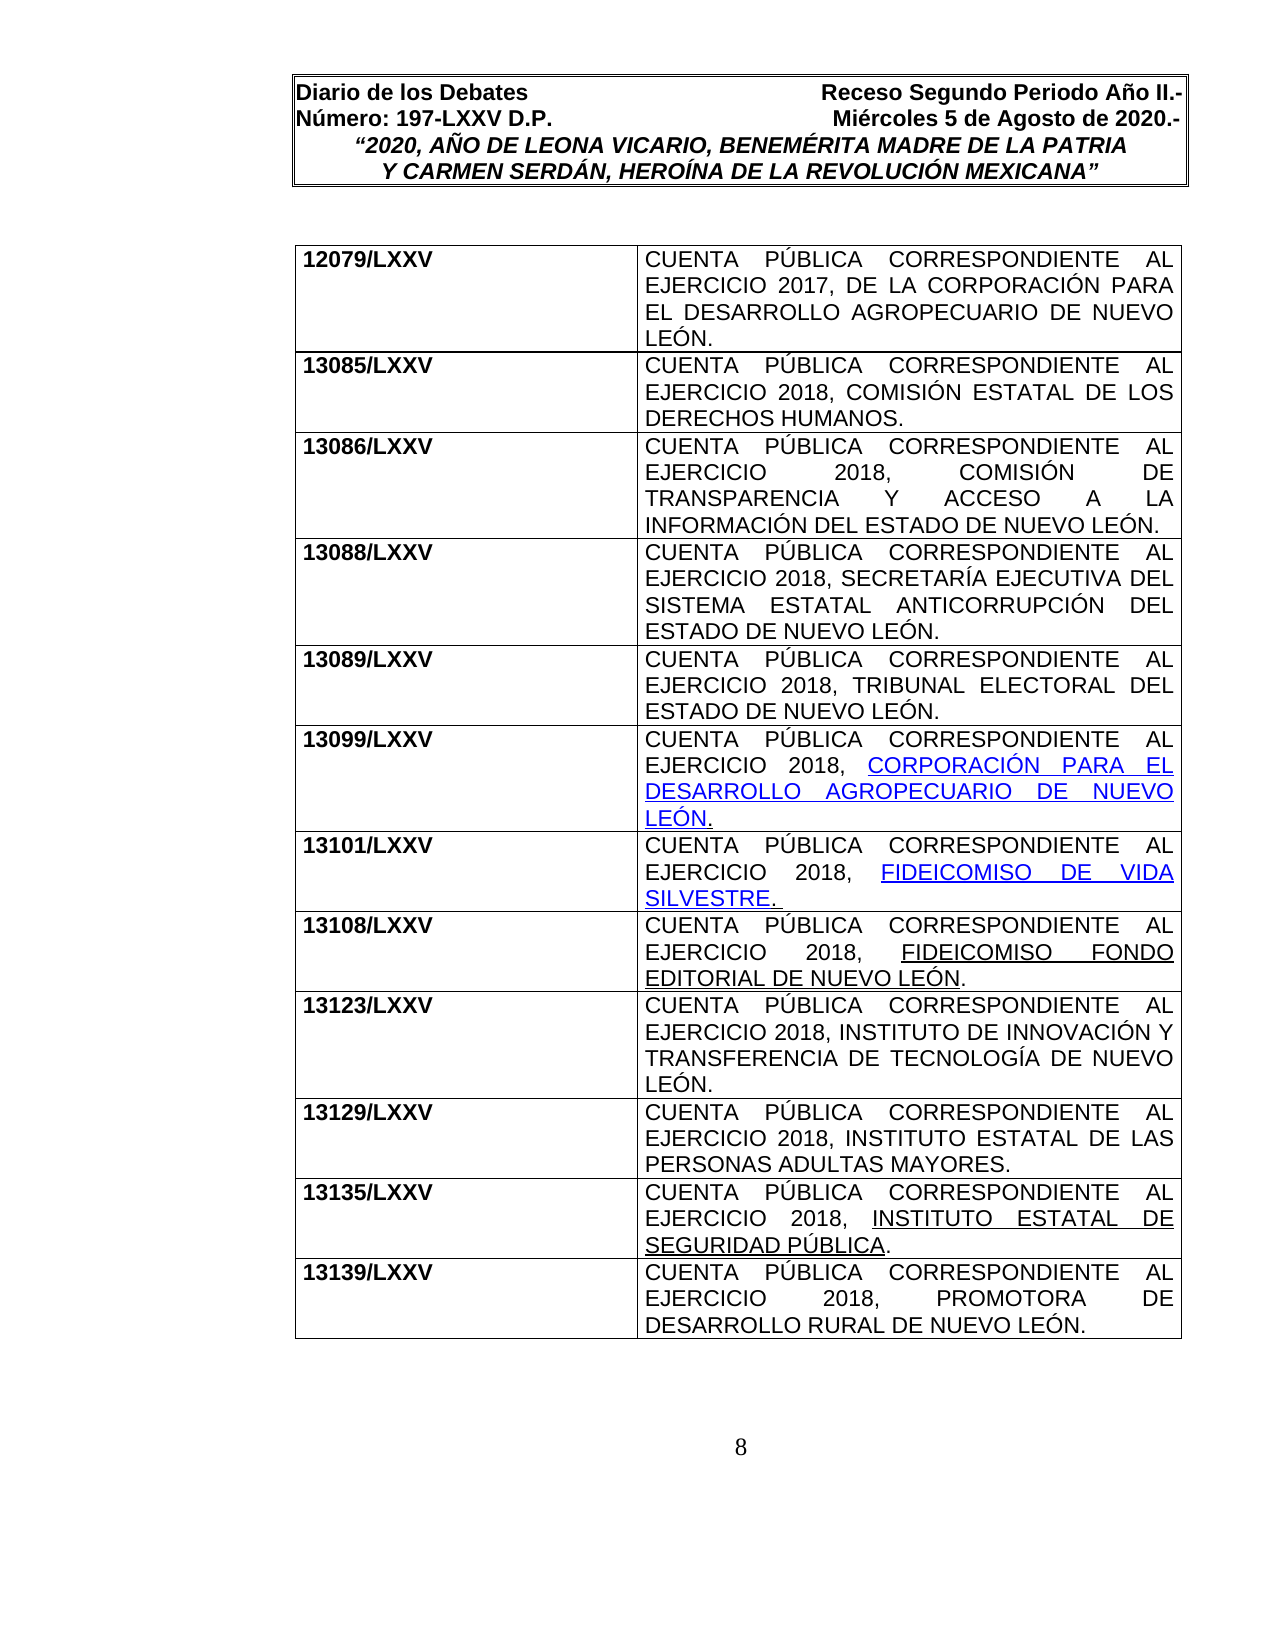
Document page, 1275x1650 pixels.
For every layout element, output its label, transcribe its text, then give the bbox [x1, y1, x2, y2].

table_cell 13123/LXXV [296, 992, 637, 1098]
table_cell 13108/LXXV [296, 912, 637, 991]
table_cell 13088/LXXV [296, 539, 637, 644]
table_cell 13135/LXXV [296, 1179, 637, 1258]
table_cell 12079/LXXV [296, 246, 637, 351]
table_cell CUENTA PÚBLICA CORRESPONDIENTE AL EJERCICIO 2018, INSTITUTO DE INNOVACIÓN Y TRANSFERENCIA DE TECNOLOGÍA DE NUEVO LEÓN. [638, 992, 1181, 1098]
table_cell 13099/LXXV [296, 726, 637, 831]
table_cell CUENTA PÚBLICA CORRESPONDIENTE AL EJERCICIO 2018, INSTITUTO ESTATAL DE LAS PERSONAS ADULTAS MAYORES. [638, 1099, 1181, 1178]
table_cell CUENTA PÚBLICA CORRESPONDIENTE AL EJERCICIO 2018, FIDEICOMISO FONDO EDITORIAL DE NUEVO LEÓN. [638, 912, 1181, 991]
table_cell CUENTA PÚBLICA CORRESPONDIENTE AL EJERCICIO 2017, DE LA CORPORACIÓN PARA EL DESARROLLO AGROPECUARIO DE NUEVO LEÓN. [638, 246, 1181, 351]
table_cell 13139/LXXV [296, 1259, 637, 1338]
table_cell CUENTA PÚBLICA CORRESPONDIENTE AL EJERCICIO 2018, COMISIÓN ESTATAL DE LOS DERECHOS HUMANOS. [638, 353, 1181, 432]
table_cell 13101/LXXV [296, 832, 637, 911]
table_cell CUENTA PÚBLICA CORRESPONDIENTE AL EJERCICIO 2018, PROMOTORA DE DESARROLLO RURAL DE NUEVO LEÓN. [638, 1259, 1181, 1338]
table_cell CUENTA PÚBLICA CORRESPONDIENTE AL EJERCICIO 2018, INSTITUTO ESTATAL DE SEGURIDAD PÚBLICA. [638, 1179, 1181, 1258]
table_cell 13085/LXXV [296, 353, 637, 432]
table_cell 13129/LXXV [296, 1099, 637, 1178]
table_cell 13089/LXXV [296, 646, 637, 724]
table_cell 13086/LXXV [296, 433, 637, 538]
table_cell CUENTA PÚBLICA CORRESPONDIENTE AL EJERCICIO 2018, SECRETARÍA EJECUTIVA DEL SISTEMA ESTATAL ANTICORRUPCIÓN DEL ESTADO DE NUEVO LEÓN. [638, 539, 1181, 644]
table_cell CUENTA PÚBLICA CORRESPONDIENTE AL EJERCICIO 2018, CORPORACIÓN PARA EL DESARROLLO AGROPECUARIO DE NUEVO LEÓN. [638, 726, 1181, 831]
table_cell CUENTA PÚBLICA CORRESPONDIENTE AL EJERCICIO 2018, COMISIÓN DE TRANSPARENCIA Y ACCESO A LA INFORMACIÓN DEL ESTADO DE NUEVO LEÓN. [638, 433, 1181, 538]
table_cell CUENTA PÚBLICA CORRESPONDIENTE AL EJERCICIO 2018, TRIBUNAL ELECTORAL DEL ESTADO DE NUEVO LEÓN. [638, 646, 1181, 724]
table_cell CUENTA PÚBLICA CORRESPONDIENTE AL EJERCICIO 2018, FIDEICOMISO DE VIDA SILVESTRE. [638, 832, 1181, 911]
